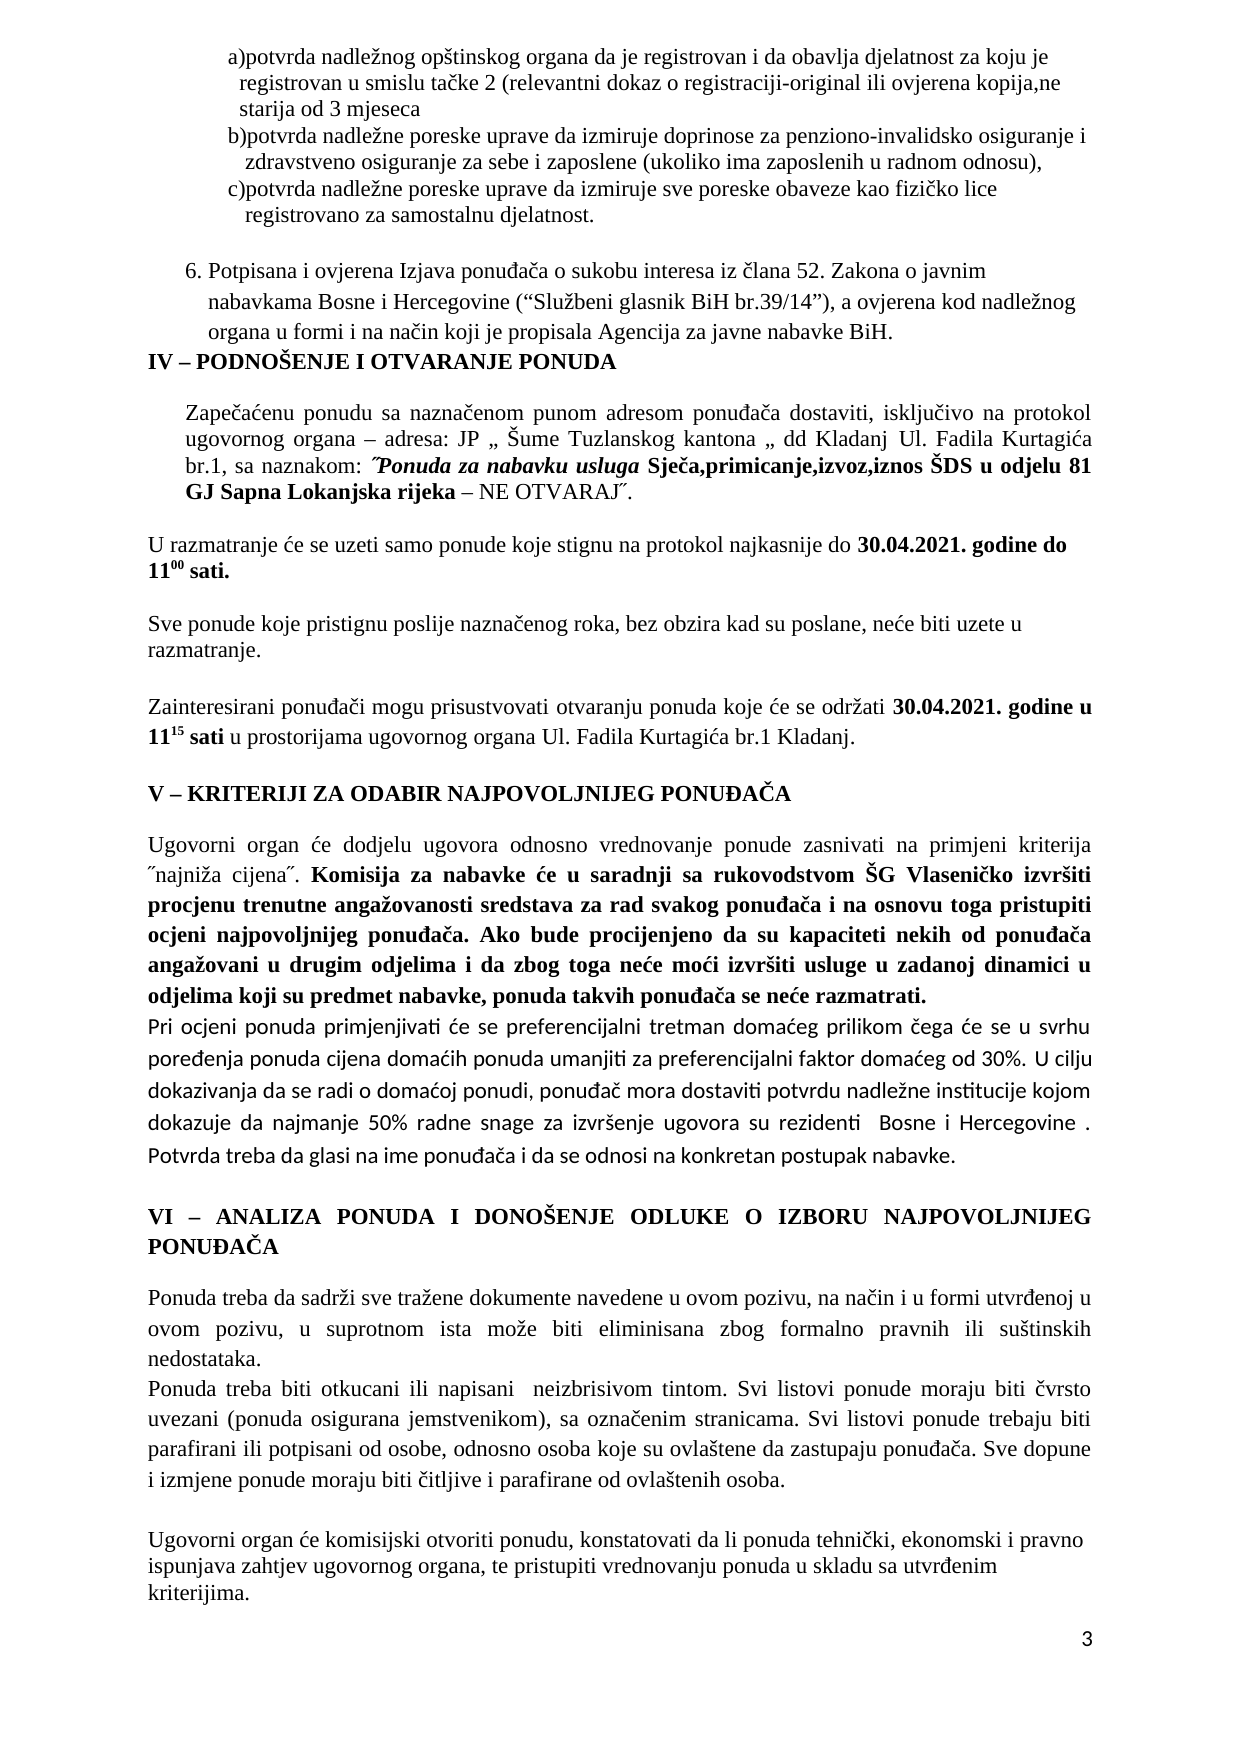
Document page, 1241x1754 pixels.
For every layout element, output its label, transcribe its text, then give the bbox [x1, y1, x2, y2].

text Ponuda treba biti otkucani ili napisani neizbrisivom tintom. Svi listovi ponude moraju biti čvrsto uvezani (ponuda osigurana jemstvenikom), sa označenim stranicama. Svi listovi ponude trebaju biti parafirani ili potpisani od osobe, odnosno osoba koje su ovlaštene da zastupaju ponuđača. Sve dopune i izmjene ponude moraju biti čitljive i parafirane od ovlaštenih osoba. [148, 1375, 1092, 1492]
list b)potvrda nadležne poreske uprave da izmiruje doprinose za penziono-invalidsko osiguranje i [148, 122, 1092, 148]
list c)potvrda nadležne poreske uprave da izmiruje sve poreske obaveze kao fizičko lice [148, 174, 1092, 201]
text organa u formi i na način koji je propisala Agencija za javne nabavke BiH. [185, 318, 1092, 344]
text Ponuda treba da sadrži sve tražene dokumente navedene u ovom pozivu, na način i u formi utvrđenoj u ovom pozivu, u suprotnom ista može biti eliminisana zbog formalno pravnih ili suštinskih nedostataka. [148, 1284, 1092, 1371]
text Zapečaćenu ponudu sa naznačenom punom adresom ponuđača dostaviti, isključivo na protokol ugovornog organa – adresa: JP „ Šume Tuzlanskog kantona „ dd Kladanj Ul. Fadila Kurtagića br.1, sa naznakom: ˝Ponuda za nabavku usluga Sječa,primicanje,izvoz,iznos ŠDS u odjelu 81 GJ Sapna Lokanjska rijeka – NE OTVARAJ˝. [185, 399, 1092, 504]
text IV – PODNOŠENJE I OTVARANJE PONUDA [148, 348, 1092, 374]
list zdravstveno osiguranje za sebe i zaposlene (ukoliko ima zaposlenih u radnom odnosu), [148, 148, 1092, 174]
list a)potvrda nadležnog opštinskog organa da je registrovan i da obavlja djelatnost za koju je [148, 43, 1092, 69]
text Sve ponude koje pristignu poslije naznačenog roka, bez obzira kad su poslane, neće biti uzete u razmatranje. [148, 610, 1092, 663]
text Ugovorni organ će dodjelu ugovora odnosno vrednovanje ponude zasnivati na primjeni kriterija ˝najniža cijena˝. Komisija za nabavke će u saradnji sa rukovodstvom ŠG Vlaseničko izvršiti procjenu trenutne angažovanosti sredstava za rad svakog ponuđača i na osnovu toga pristupiti ocjeni najpovoljnijeg ponuđača. Ako bude procijenjeno da su kapaciteti nekih od ponuđača angažovani u drugim odjelima i da zbog toga neće moći izvršiti usluge u zadanoj dinamici u odjelima koji su predmet nabavke, ponuda takvih ponuđača se neće razmatrati. [148, 831, 1092, 1008]
list registrovano za samostalnu djelatnost. [148, 201, 1092, 227]
list registrovan u smislu tačke 2 (relevantni dokaz o registraciji-original ili ovjerena kopija,ne [148, 69, 1092, 96]
text Zainteresirani ponuđači mogu prisustvovati otvaranju ponuda koje će se održati 30.04.2021. godine u 1115 sati u prostorijama ugovornog organa Ul. Fadila Kurtagića br.1 Kladanj. [148, 693, 1092, 749]
text V – KRITERIJI ZA ODABIR NAJPOVOLJNIJEG PONUĐAČA [148, 780, 1092, 806]
list starija od 3 mjeseca [148, 96, 1092, 122]
text Pri ocjeni ponuda primjenjivati će se preferencijalni tretman domaćeg prilikom čega će se u svrhu poređenja ponuda cijena domaćih ponuda umanjiti za preferencijalni faktor domaćeg od 30%. U cilju dokazivanja da se radi o domaćoj ponudi, ponuđač mora dostaviti potvrdu nadležne institucije kojom dokazuje da najmanje 50% radne snage za izvršenje ugovora su rezidenti Bosne i Hercegovine . Potvrda treba da glasi na ime ponuđača i da se odnosi na konkretan postupak nabavke. [148, 1012, 1092, 1169]
text 6. Potpisana i ovjerena Izjava ponuđača o sukobu interesa iz člana 52. Zakona o javnim [185, 257, 1092, 284]
text VI – ANALIZA PONUDA I DONOŠENJE ODLUKE O IZBORU NAJPOVOLJNIJEG PONUĐAČA [148, 1203, 1092, 1260]
text Ugovorni organ će komisijski otvoriti ponudu, konstatovati da li ponuda tehnički, ekonomski i pravno ispunjava zahtjev ugovornog organa, te pristupiti vrednovanju ponuda u skladu sa utvrđenim kriterijima. [148, 1526, 1092, 1605]
text nabavkama Bosne i Hercegovine (“Službeni glasnik BiH br.39/14”), a ovjerena kod nadležnog [185, 288, 1092, 314]
text U razmatranje će se uzeti samo ponude koje stignu na protokol najkasnije do 30.04.2021. godine do 1100 sati. [148, 531, 1092, 584]
